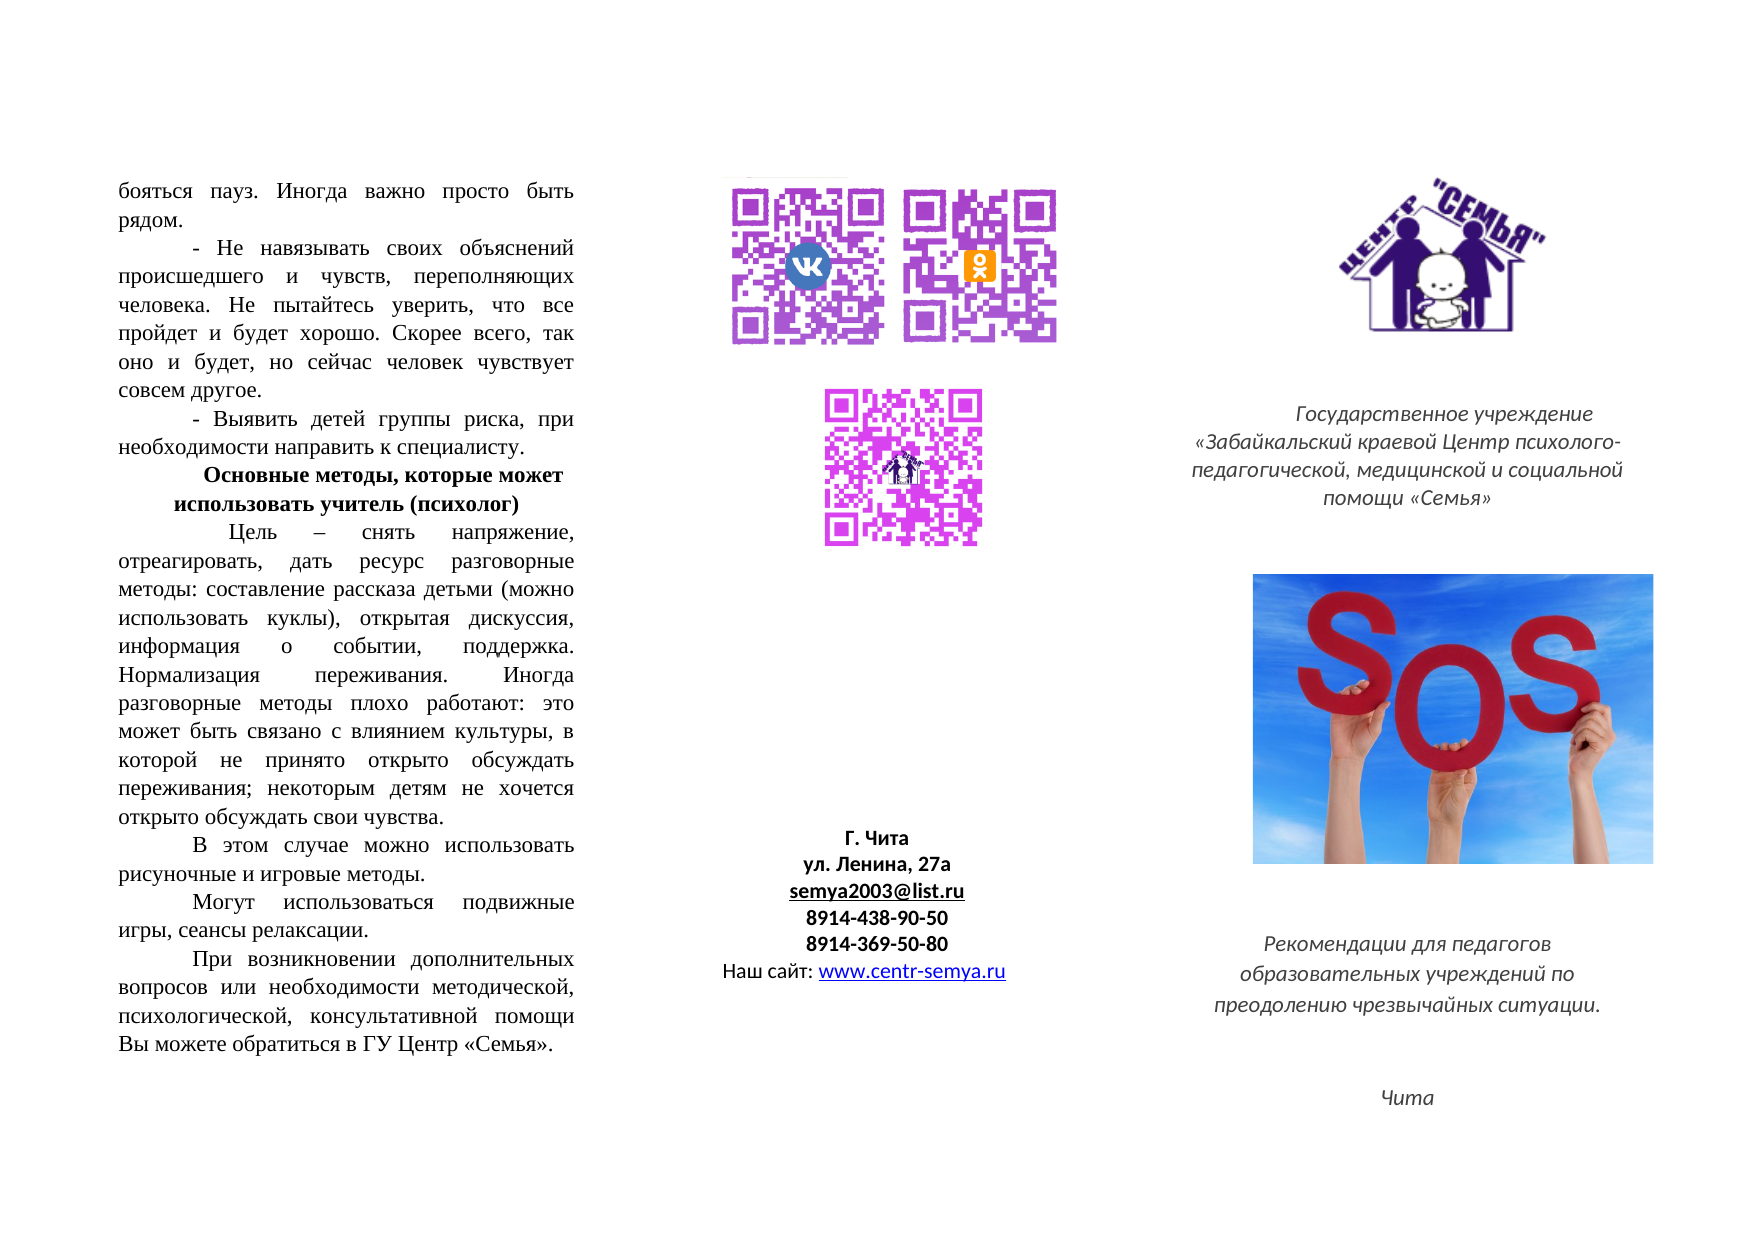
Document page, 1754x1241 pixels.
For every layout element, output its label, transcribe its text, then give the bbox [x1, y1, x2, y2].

text Могут использоваться подвижные игры, сеансы релаксации. [118, 888, 575, 943]
text ул. Ленина, 27а [648, 850, 1105, 877]
text Цель – снять напряжение, отреагировать, дать ресурс разговорные методы: составление рассказа детьми (можно использовать куклы), открытая дискуссия, информация о событии, поддержка. Нормализация переживания. Иногда разговорные методы плохо работают: это может быть связано с влиянием культуры, в которой не принято открыто обсуждать переживания; некоторым детям не хочется открыто обсуждать свои чувства. [118, 518, 575, 829]
text Рекомендации для педагогов образовательных учреждений по преодолению чрезвычайных ситуации. [1179, 929, 1636, 1018]
picture [1338, 177, 1550, 335]
text 8914-369-50-80 [648, 930, 1105, 957]
text При возникновении дополнительных вопросов или необходимости методической, психологической, консультативной помощи Вы можете обратиться в ГУ Центр «Семья». [118, 945, 575, 1057]
text Основные методы, которые может использовать учитель (психолог) [118, 462, 575, 516]
picture [815, 379, 991, 555]
picture [722, 177, 1068, 354]
text Наш сайт: www.centr-semya.ru [648, 957, 1105, 984]
text Чита [1179, 1083, 1636, 1112]
text semya2003@list.ru [648, 877, 1105, 904]
text - Выявить детей группы риска, при необходимости направить к специалисту. [118, 405, 575, 459]
text Государственное учреждение «Забайкальский краевой Центр психолого-педагогической, медицинской и социальной помощи «Семья» [1179, 399, 1636, 511]
picture [1252, 574, 1654, 864]
text 8914-438-90-50 [648, 904, 1105, 930]
text Г. Чита [648, 824, 1105, 850]
text - Не навязывать своих объяснений происшедшего и чувств, переполняющих человека. Не пытайтесь уверить, что все пройдет и будет хорошо. Скорее всего, так оно и будет, но сейчас человек чувствует совсем другое. [118, 234, 575, 403]
text В этом случае можно использовать рисуночные и игровые методы. [118, 831, 575, 886]
